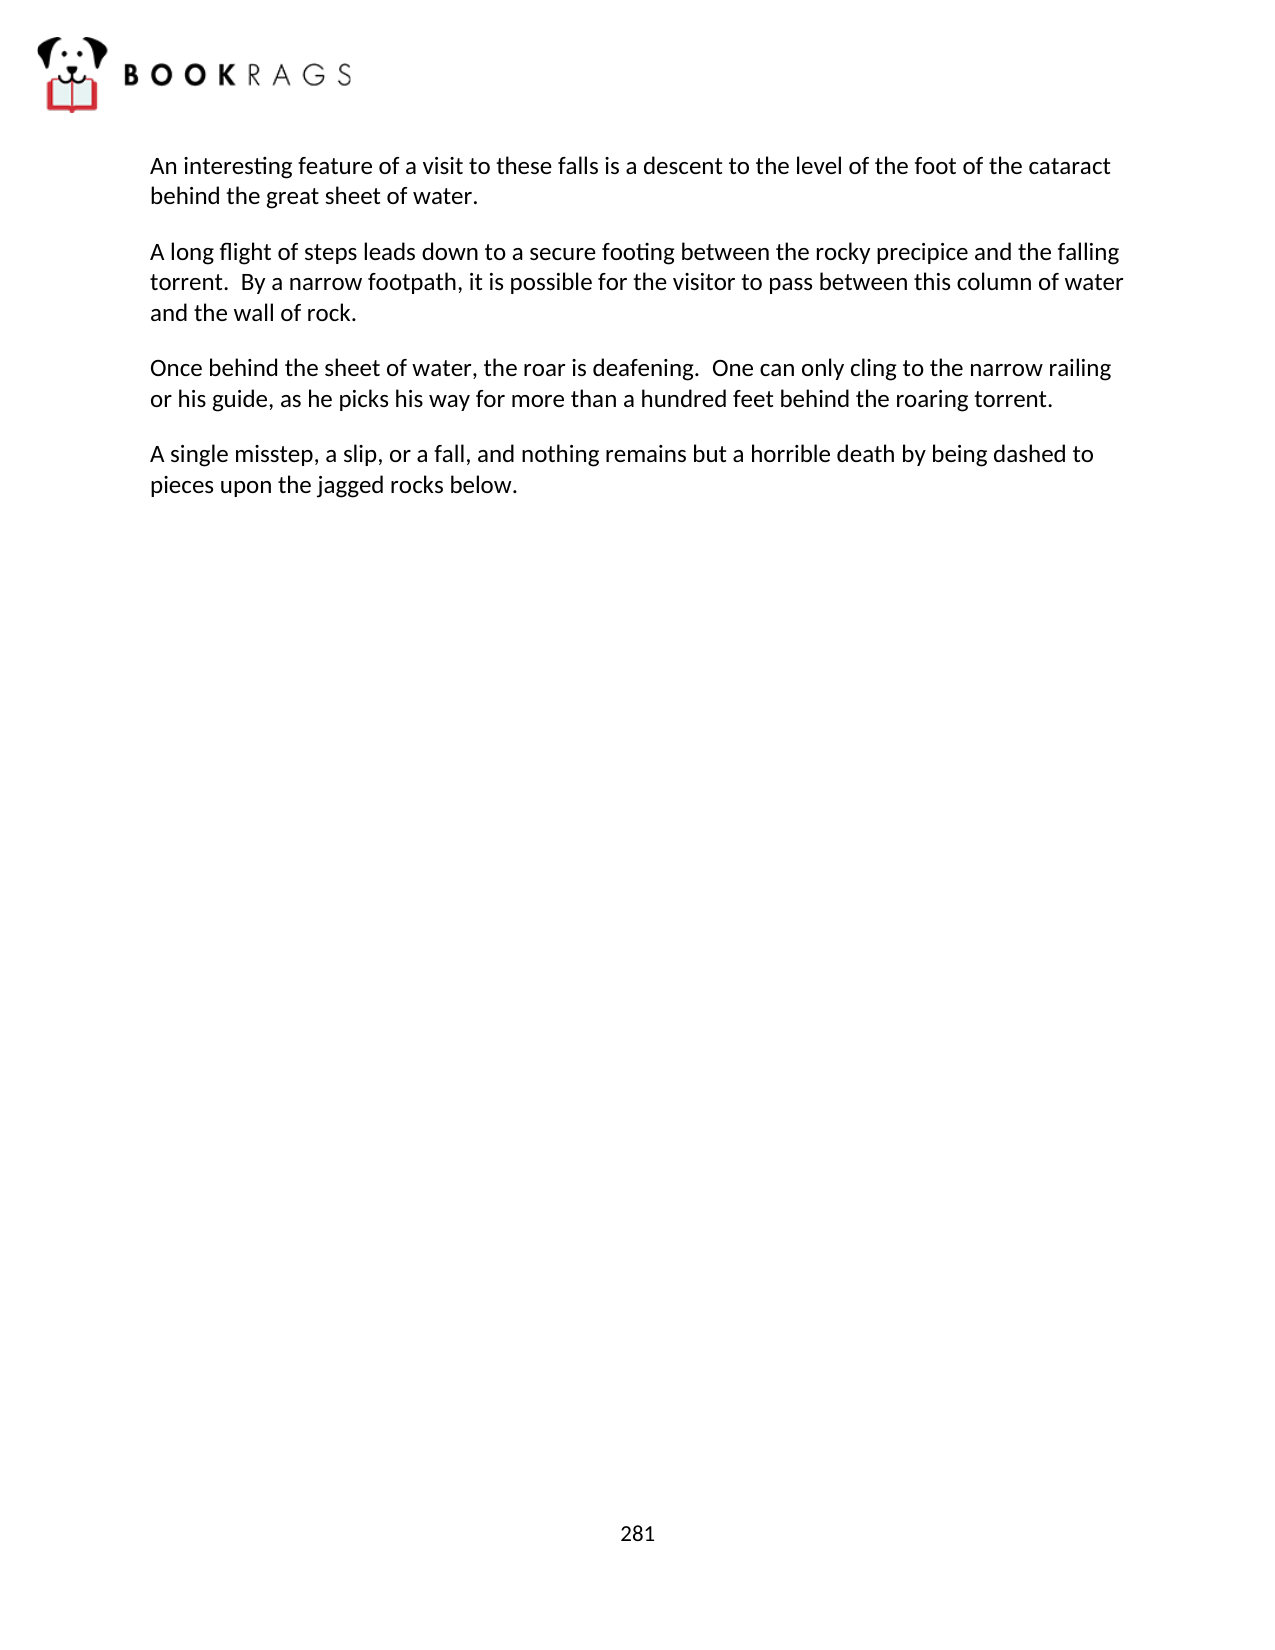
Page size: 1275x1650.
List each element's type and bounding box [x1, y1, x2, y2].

picture [37, 37, 351, 113]
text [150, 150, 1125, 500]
